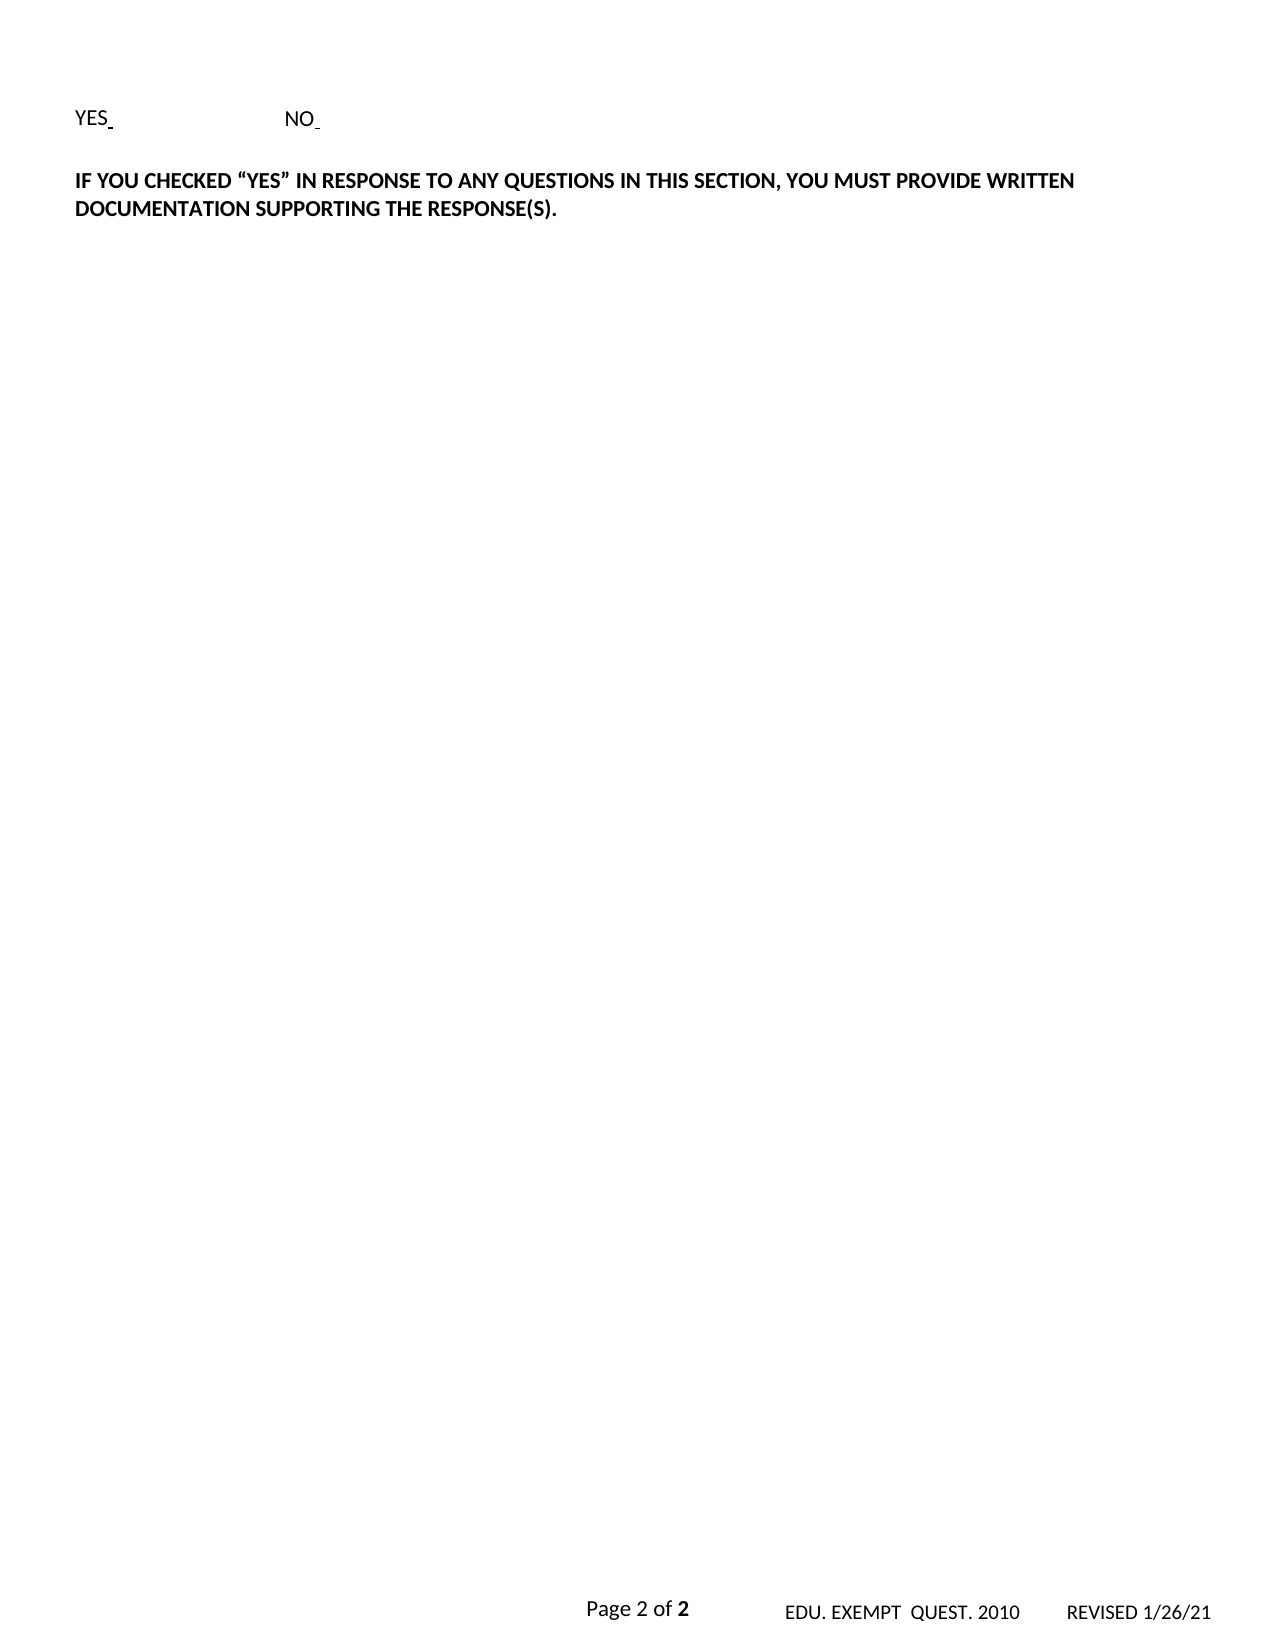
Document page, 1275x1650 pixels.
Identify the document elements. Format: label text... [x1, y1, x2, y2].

subtitle IF YOU CHECKED “YES” IN RESPONSE TO ANY QUESTIONS IN THIS SECTION, YOU MUST PROVIDE WRITTEN DOCUMENTATION SUPPORTING THE RESPONSE(S). [75, 166, 1200, 222]
text YES [75, 103, 113, 131]
text NO [284, 104, 1200, 132]
